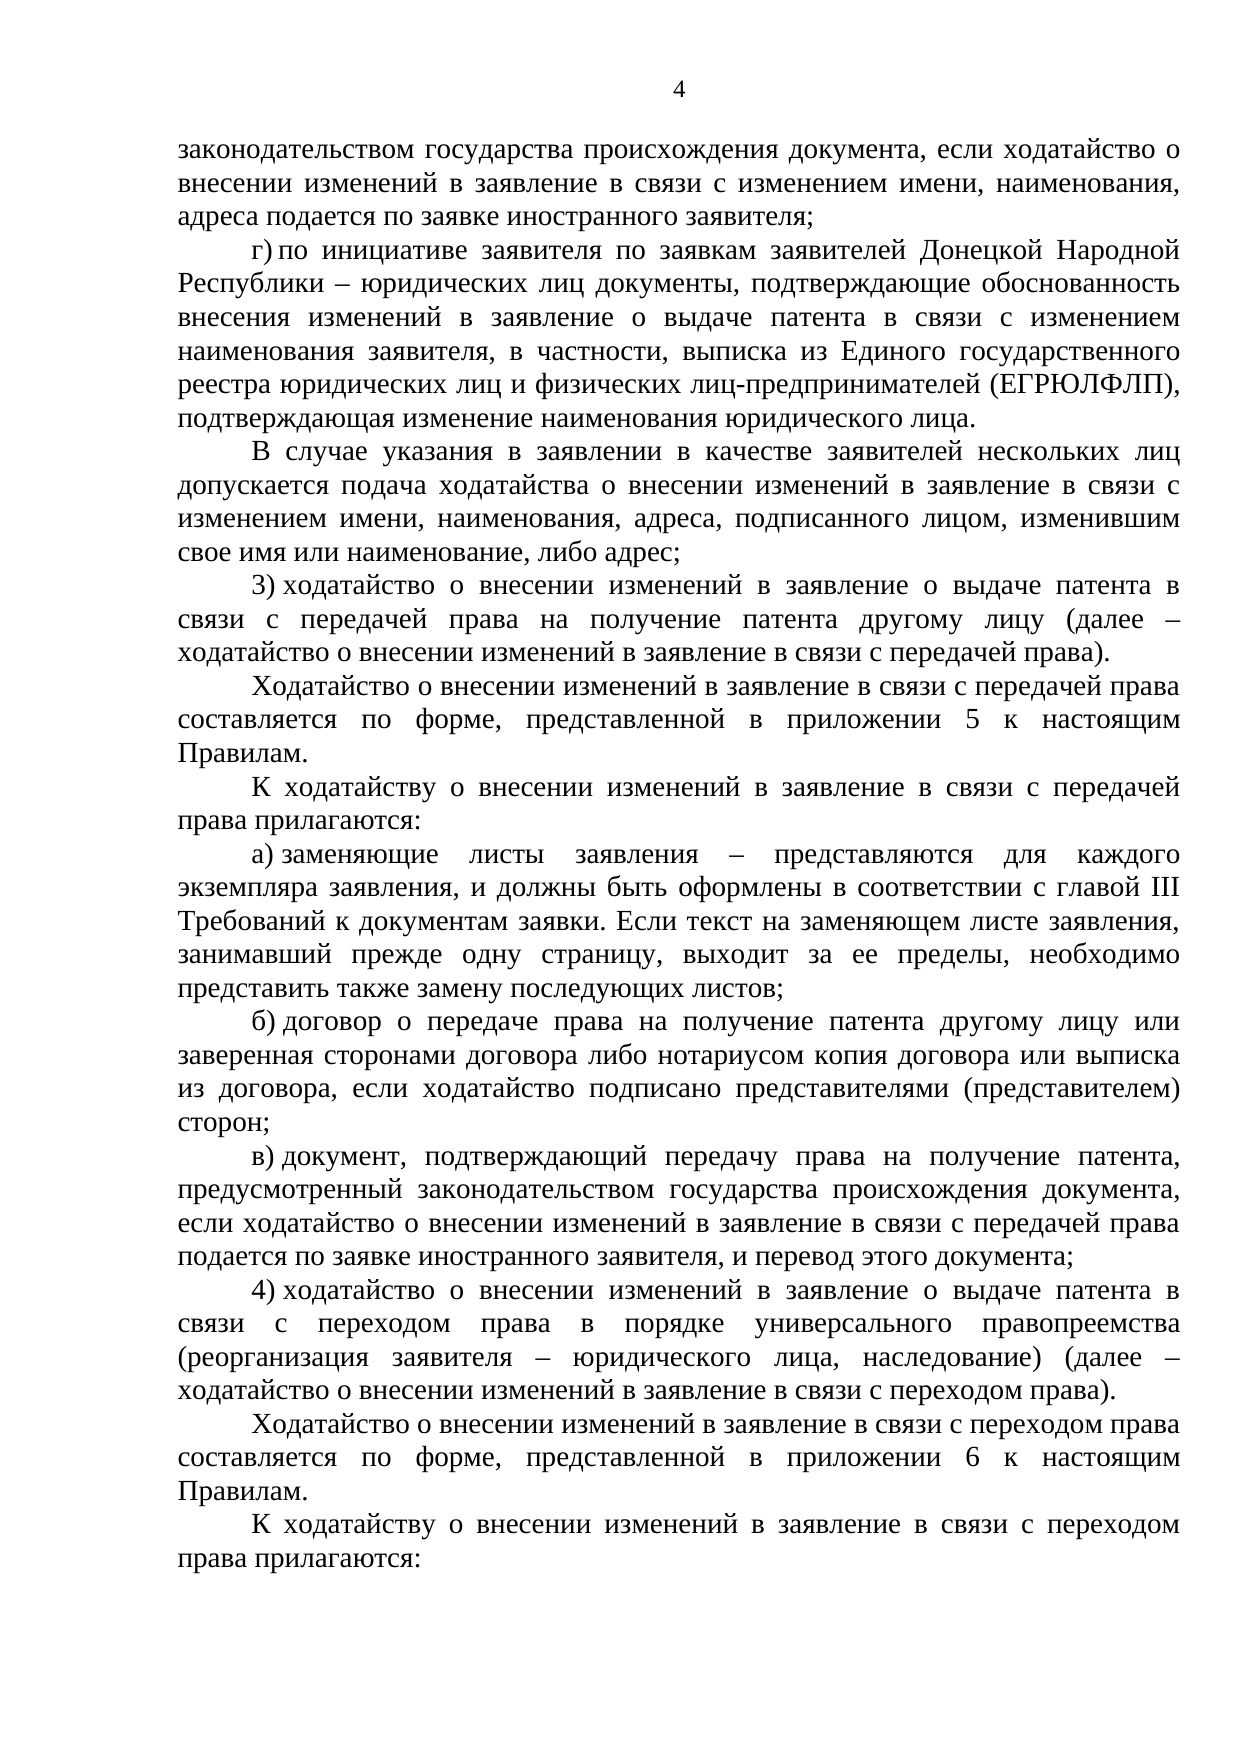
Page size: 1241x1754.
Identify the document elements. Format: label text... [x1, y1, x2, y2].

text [177, 131, 1181, 232]
text 4) ходатайство о внесении изменений в заявление о выдаче патента в связи с переходом права в порядке универсального правопреемства (реорганизация заявителя – юридического лица, наследование) (далее – ходатайство о внесении изменений в заявление в связи с переходом права). [177, 1272, 1181, 1406]
text Ходатайство о внесении изменений в заявление в связи с переходом права составляется по форме, представленной в приложении 6 к настоящим Правилам. [177, 1406, 1181, 1507]
text В случае указания в заявлении в качестве заявителей нескольких лиц допускается подача ходатайства о внесении изменений в заявление в связи с изменением имени, наименования, адреса, подписанного лицом, изменившим свое имя или наименование, либо адрес; [177, 433, 1181, 567]
text К ходатайству о внесении изменений в заявление в связи с передачей права прилагаются: [177, 769, 1181, 836]
text К ходатайству о внесении изменений в заявление в связи с переходом права прилагаются: [177, 1507, 1181, 1574]
text в) документ, подтверждающий передачу права на получение патента, предусмотренный законодательством государства происхождения документа, если ходатайство о внесении изменений в заявление в связи с передачей права подается по заявке иностранного заявителя, и перевод этого документа; [177, 1138, 1181, 1272]
text 3) ходатайство о внесении изменений в заявление о выдаче патента в связи с передачей права на получение патента другому лицу (далее – ходатайство о внесении изменений в заявление в связи с передачей права). [177, 567, 1181, 668]
text а) заменяющие листы заявления – представляются для каждого экземпляра заявления, и должны быть оформлены в соответствии с главой III Требований к документам заявки. Если текст на заменяющем листе заявления, занимавший прежде одну страницу, выходит за ее пределы, необходимо представить также замену последующих листов; [177, 836, 1181, 1003]
text г) по инициативе заявителя по заявкам заявителей Донецкой Народной Республики – юридических лиц документы, подтверждающие обоснованность внесения изменений в заявление о выдаче патента в связи с изменением наименования заявителя, в частности, выписка из Единого государственного реестра юридических лиц и физических лиц-предпринимателей (ЕГРЮЛФЛП), подтверждающая изменение наименования юридического лица. [177, 232, 1181, 433]
text б) договор о передаче права на получение патента другому лицу или заверенная сторонами договора либо нотариусом копия договора или выписка из договора, если ходатайство подписано представителями (представителем) сторон; [177, 1003, 1181, 1138]
text Ходатайство о внесении изменений в заявление в связи с передачей права составляется по форме, представленной в приложении 5 к настоящим Правилам. [177, 668, 1181, 769]
